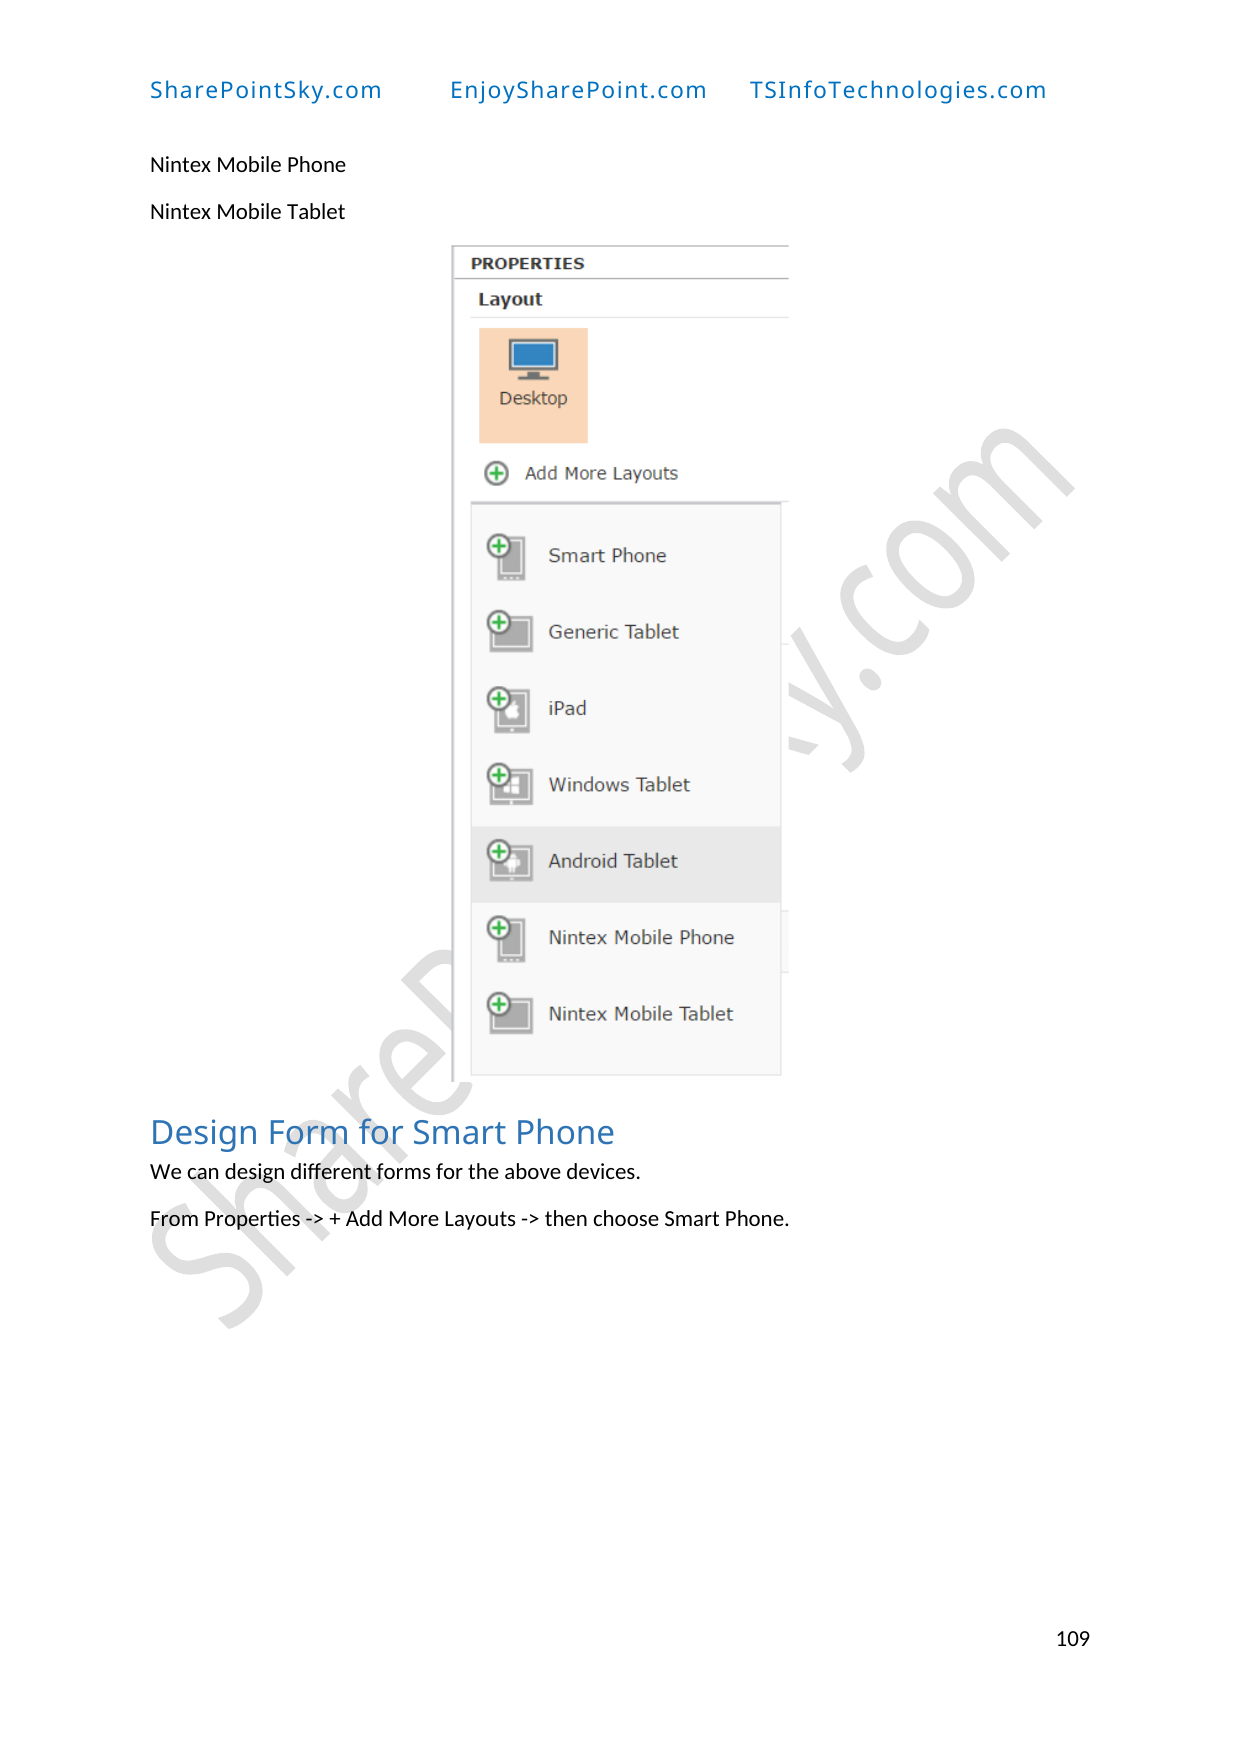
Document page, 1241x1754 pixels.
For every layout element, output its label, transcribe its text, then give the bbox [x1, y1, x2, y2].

text We can design different forms for the above devices. [150, 1157, 1090, 1185]
subtitle Design Form for Smart Phone [150, 1108, 1090, 1154]
text Nintex Mobile Tablet [150, 197, 1090, 225]
picture [451, 243, 789, 1082]
text From Properties -> + Add More Layouts -> then choose Smart Phone. [150, 1204, 1090, 1232]
text Nintex Mobile Phone [150, 150, 1090, 178]
